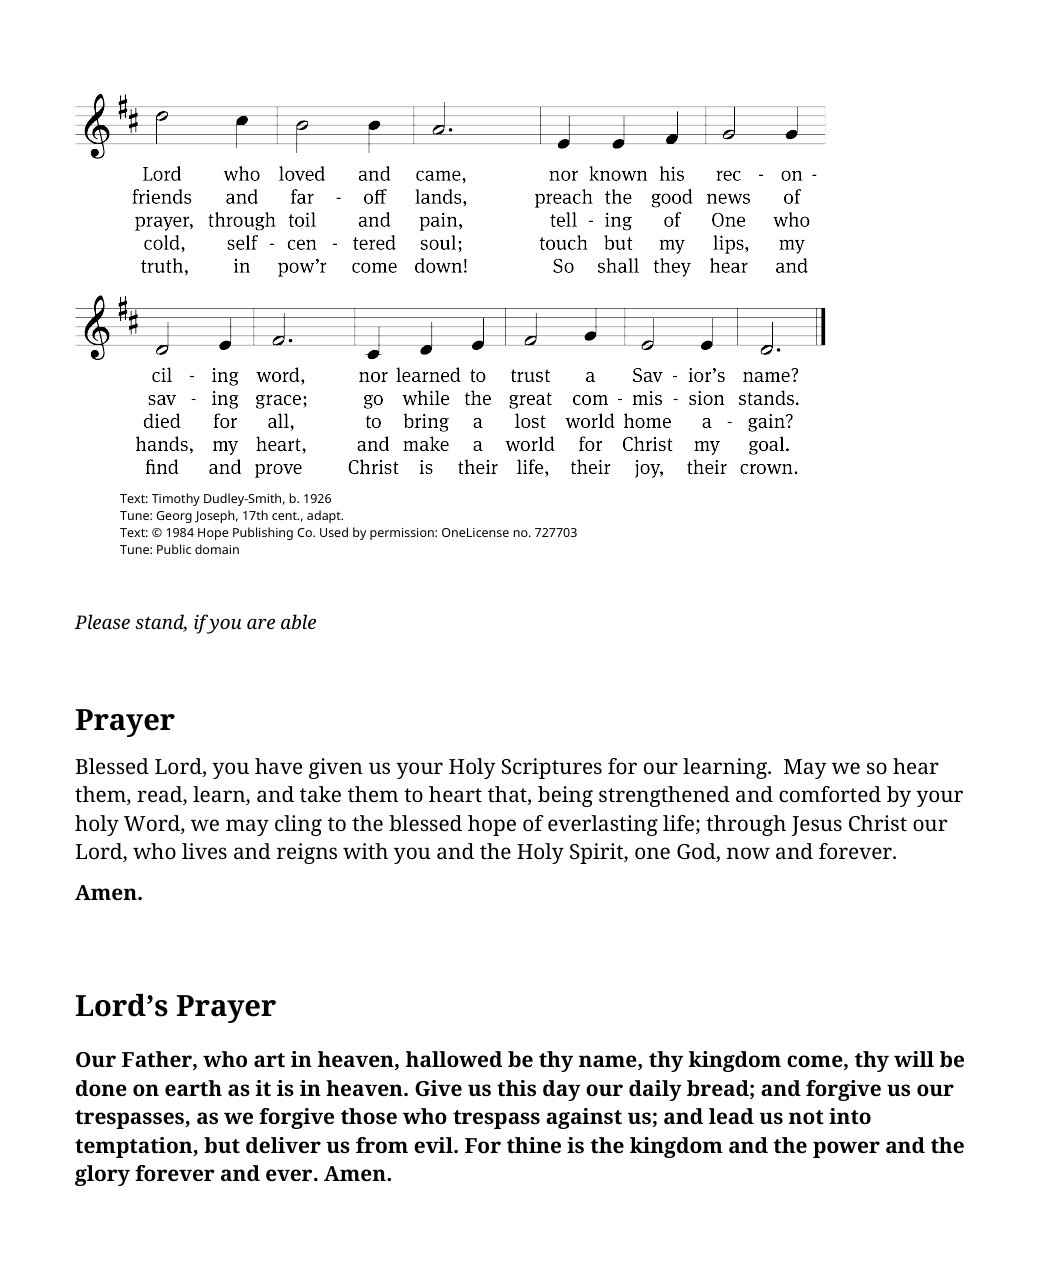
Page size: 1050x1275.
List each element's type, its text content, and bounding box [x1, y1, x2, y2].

picture [75, 75, 826, 478]
text Lord’s Prayer [75, 985, 975, 1024]
text Prayer [75, 699, 975, 739]
text Blessed Lord, you have given us your Holy Scriptures for our learning. May we so hear them, read, learn, and take them to heart that, being strengthened and comforted by your holy Word, we may cling to the blessed hope of everlasting life; through Jesus Christ our Lord, who lives and reigns with you and the Holy Spirit, one God, now and forever. [75, 752, 975, 866]
text Please stand, if you are able [75, 609, 975, 635]
text Our Father, who art in heaven, hallowed be thy name, thy kingdom come, thy will be done on earth as it is in heaven. Give us this day our daily bread; and forgive us our trespasses, as we forgive those who trespass against us; and lead us not into temptation, but deliver us from evil. For thine is the kingdom and the power and the glory forever and ever. Amen. [75, 1045, 975, 1188]
text Text: Timothy Dudley-Smith, b. 1926 Tune: Georg Joseph, 17th cent., adapt. Text: © 1984 Hope Publishing Co. Used by permission: OneLicense no. 727703 Tune: Public domain [120, 490, 975, 558]
text Amen. [75, 878, 975, 906]
